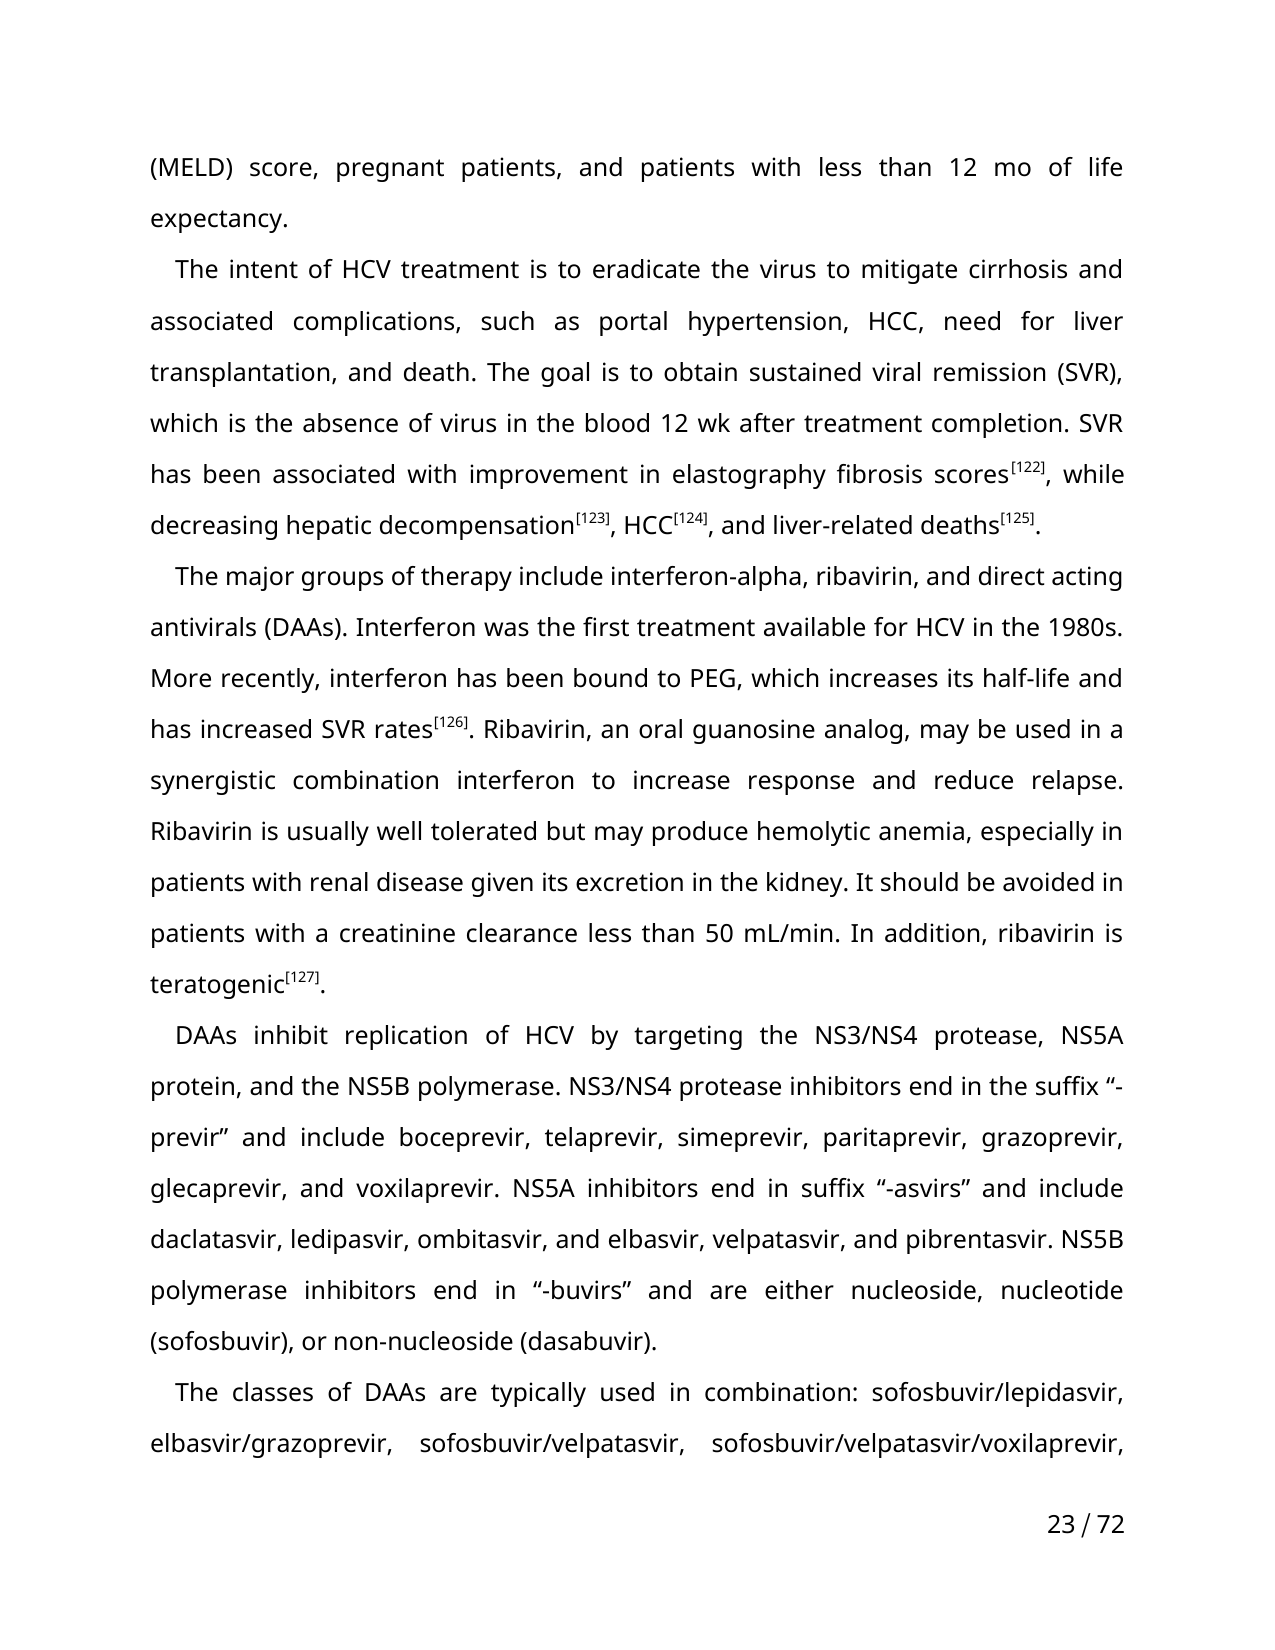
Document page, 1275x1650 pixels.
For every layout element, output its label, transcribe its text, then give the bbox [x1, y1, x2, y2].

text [150, 150, 1125, 235]
text The major groups of therapy include interferon-alpha, ribavirin, and direct acting antivirals (DAAs). Interferon was the first treatment available for HCV in the 1980s. More recently, interferon has been bound to PEG, which increases its half-life and has increased SVR rates[126]. Ribavirin, an oral guanosine analog, may be used in a synergistic combination interferon to increase response and reduce relapse. Ribavirin is usually well tolerated but may produce hemolytic anemia, especially in patients with renal disease given its excretion in the kidney. It should be avoided in patients with a creatinine clearance less than 50 mL/min. In addition, ribavirin is teratogenic[127]. [150, 558, 1125, 1001]
text DAAs inhibit replication of HCV by targeting the NS3/NS4 protease, NS5A protein, and the NS5B polymerase. NS3/NS4 protease inhibitors end in the suffix “-previr” and include boceprevir, telaprevir, simeprevir, paritaprevir, grazoprevir, glecaprevir, and voxilaprevir. NS5A inhibitors end in suffix “-asvirs” and include daclatasvir, ledipasvir, ombitasvir, and elbasvir, velpatasvir, and pibrentasvir. NS5B polymerase inhibitors end in “-buvirs” and are either nucleoside, nucleotide (sofosbuvir), or non-nucleoside (dasabuvir). [150, 1018, 1125, 1358]
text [150, 1375, 1125, 1460]
text The intent of HCV treatment is to eradicate the virus to mitigate cirrhosis and associated complications, such as portal hypertension, HCC, need for liver transplantation, and death. The goal is to obtain sustained viral remission (SVR), which is the absence of virus in the blood 12 wk after treatment completion. SVR has been associated with improvement in elastography fibrosis scores[122], while decreasing hepatic decompensation[123], HCC[124], and liver-related deaths[125]. [150, 252, 1125, 541]
